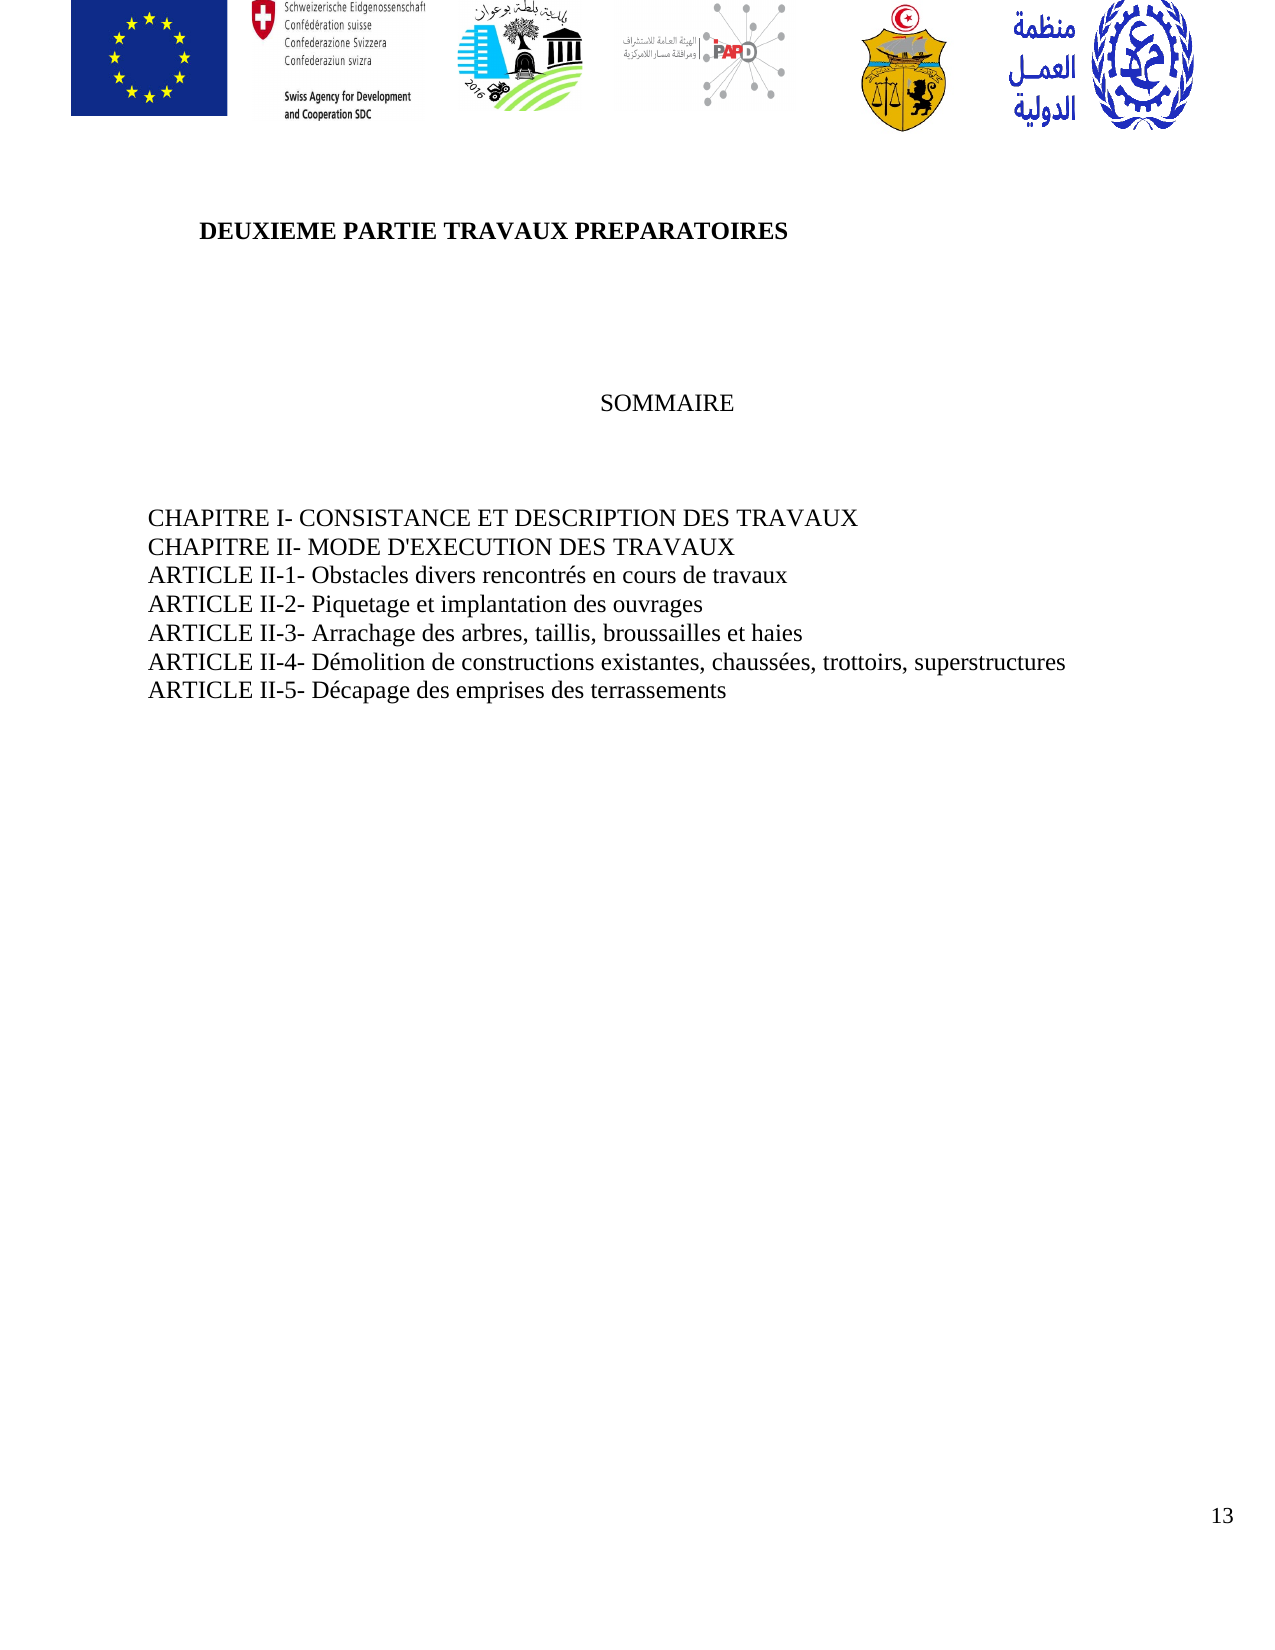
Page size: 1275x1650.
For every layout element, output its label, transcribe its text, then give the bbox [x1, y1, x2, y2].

picture [613, 0, 797, 111]
picture [251, 0, 426, 121]
text CHAPITRE I- CONSISTANCE ET DESCRIPTION DES TRAVAUX CHAPITRE II- MODE D'EXECUTION DES TRAVAUX [148, 503, 914, 561]
text ARTICLE II-1- Obstacles divers rencontrés en cours de travaux ARTICLE II-2- Piquetage et implantation des ouvrages ARTICLE II-3- Arrachage des arbres, taillis, broussailles et haies [148, 561, 805, 647]
subtitle DEUXIEME PARTIE TRAVAUX PREPARATOIRES [148, 216, 840, 245]
text ARTICLE II-4- Démolition de constructions existantes, chaussées, trottoirs, superstructures ARTICLE II-5- Décapage des emprises des terrassements [148, 647, 1169, 704]
picture [829, 0, 977, 136]
picture [457, 60, 474, 64]
text SOMMAIRE [158, 388, 1176, 417]
picture [1009, 0, 1194, 130]
picture [457, 0, 583, 111]
